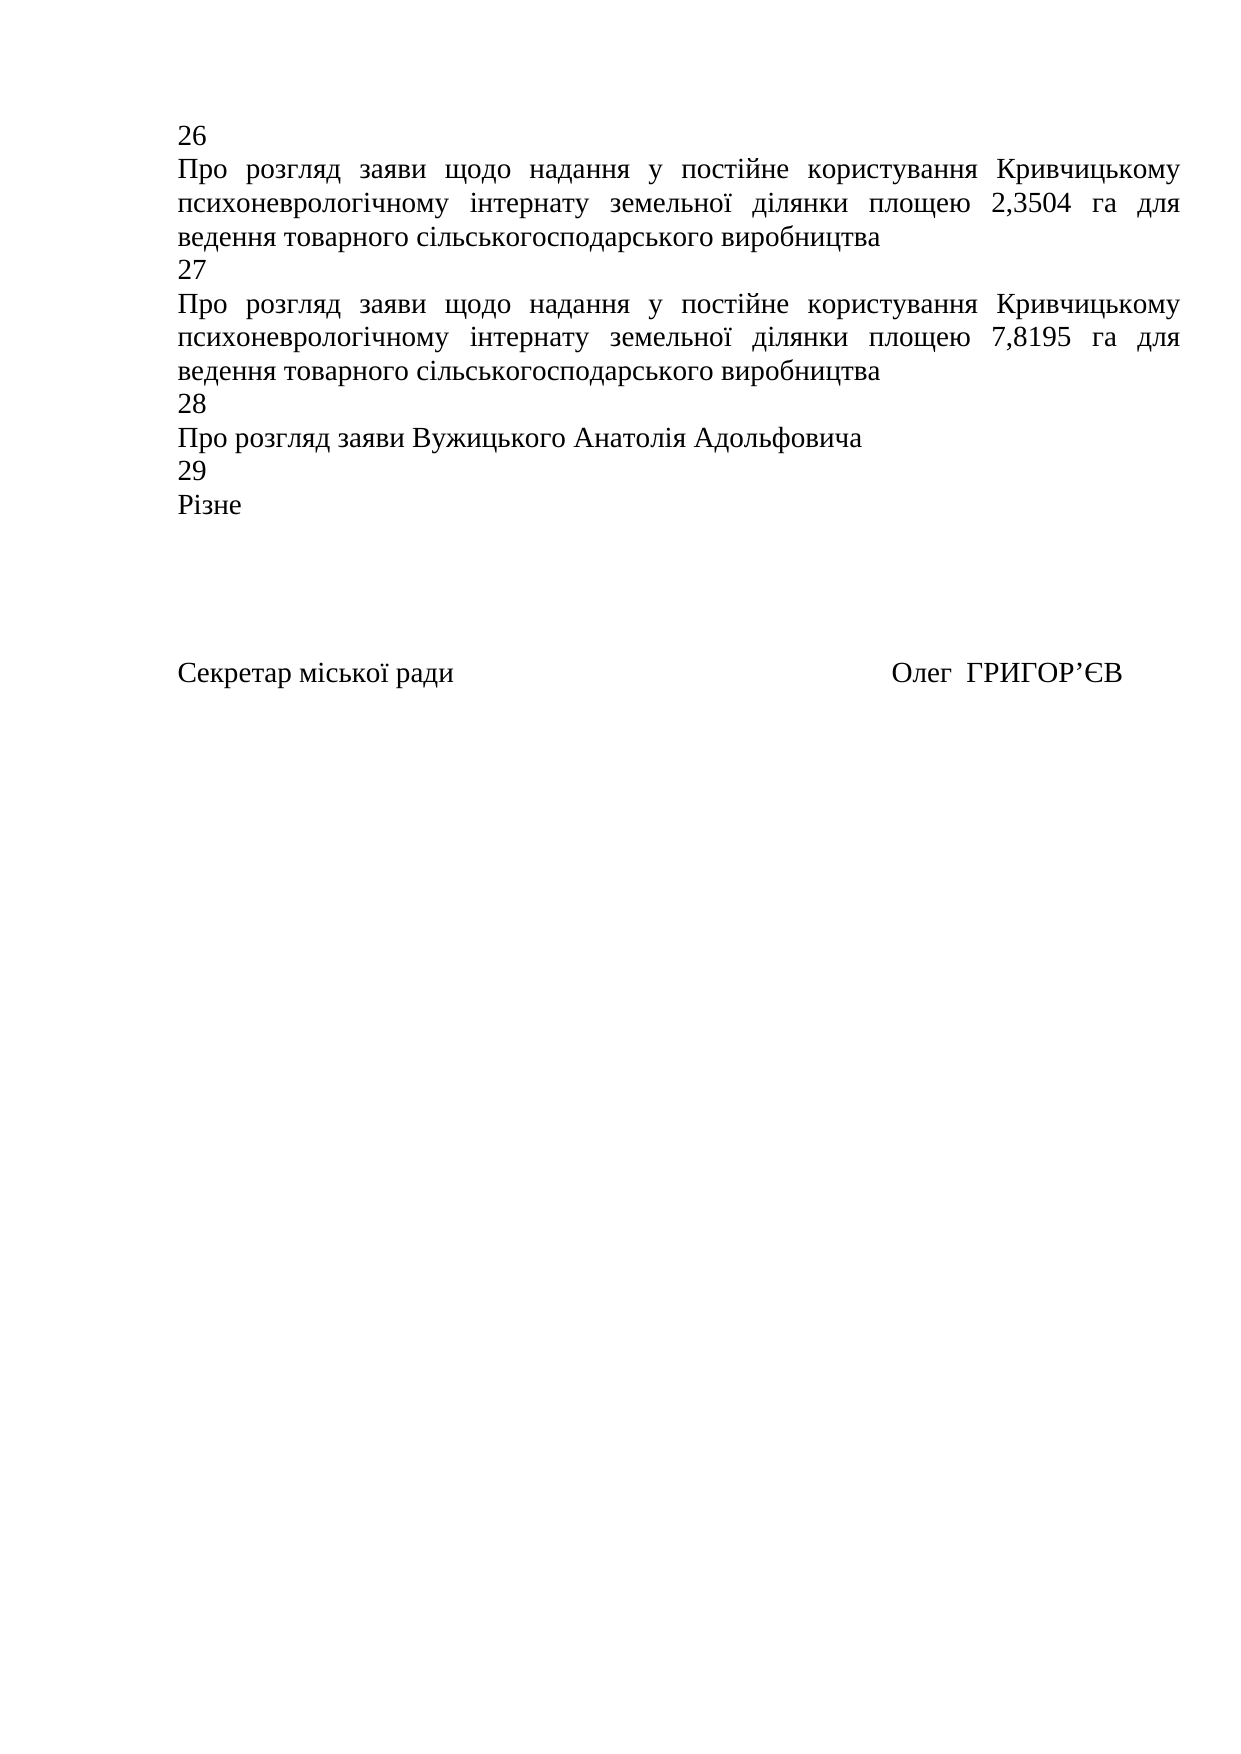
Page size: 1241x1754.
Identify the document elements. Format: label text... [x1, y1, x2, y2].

text Секретар міської ради Олег ГРИГОР’ЄВ [177, 655, 1181, 688]
